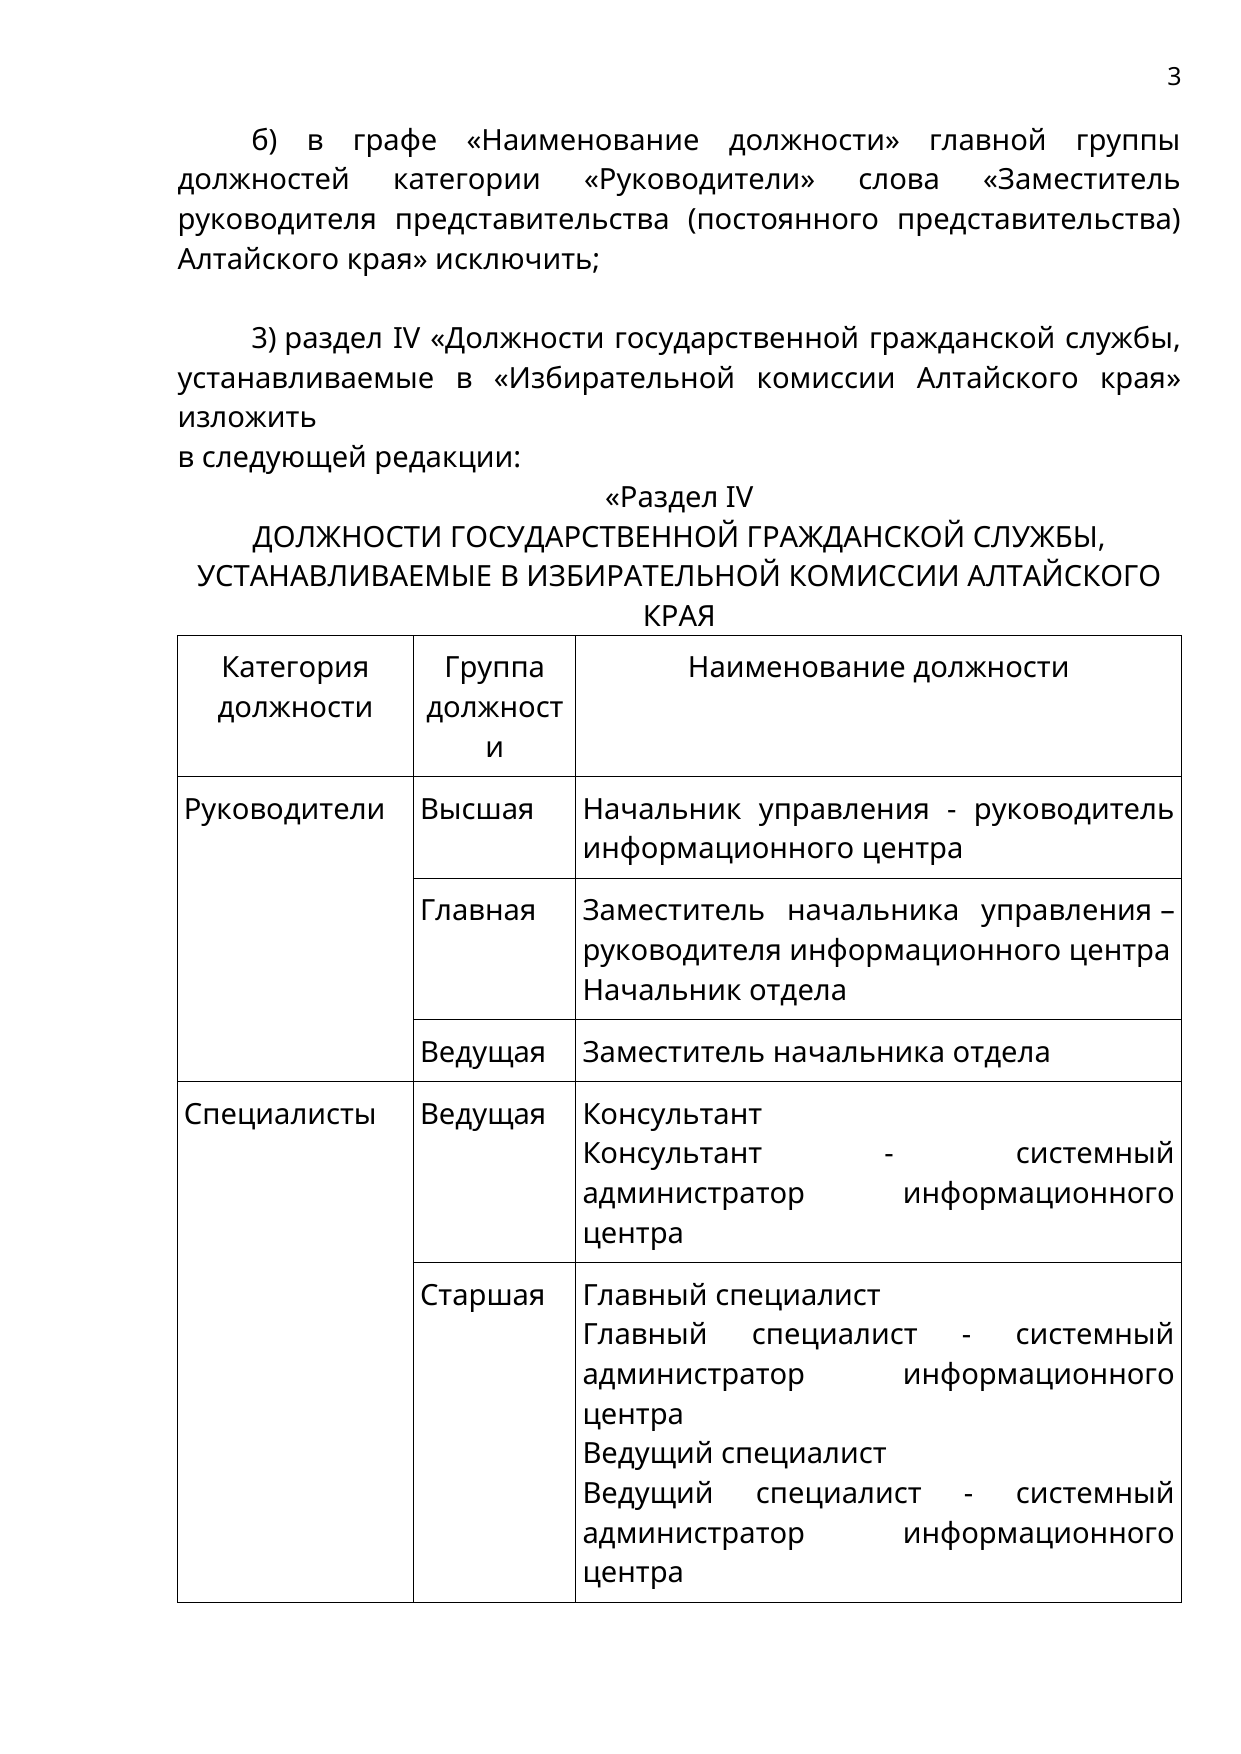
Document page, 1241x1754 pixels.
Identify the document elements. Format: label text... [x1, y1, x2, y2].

table_cell Высшая [414, 777, 575, 878]
table_cell Специалисты [178, 1082, 413, 1602]
text б) в графе «Наименование должности» главной группы должностей категории «Руководители» слова «Заместитель руководителя представительства (постоянного представительства) Алтайского края» исключить; [177, 119, 1181, 278]
table_cell Заместитель начальника управления – руководителя информационного центра Начальник отдела [576, 879, 1181, 1019]
table_cell Главная [414, 879, 575, 1019]
table_cell Руководители [178, 777, 413, 1081]
table_cell Начальник управления - руководитель информационного центра [576, 777, 1181, 878]
text ДОЛЖНОСТИ ГОСУДАРСТВЕННОЙ ГРАЖДАНСКОЙ СЛУЖБЫ, УСТАНАВЛИВАЕМЫЕ В ИЗБИРАТЕЛЬНОЙ КОМИССИИ АЛТАЙСКОГО КРАЯ [177, 516, 643, 635]
text ДОЛЖНОСТИ ГОСУДАРСТВЕННОЙ ГРАЖДАНСКОЙ СЛУЖБЫ, УСТАНАВЛИВАЕМЫЕ В ИЗБИРАТЕЛЬНОЙ КОМИССИИ АЛТАЙСКОГО КРАЯ [716, 516, 1181, 635]
table_cell Главный специалист Главный специалист - системный администратор информационного центра Ведущий специалист Ведущий специалист - системный администратор информационного центра [576, 1263, 1181, 1602]
table_cell Консультант Консультант - системный администратор информационного центра [576, 1082, 1181, 1262]
text «Раздел IV [177, 476, 1181, 516]
table_cell Ведущая [414, 1020, 575, 1081]
table_cell Заместитель начальника отдела [576, 1020, 1181, 1081]
text 3) раздел IV «Должности государственной гражданской службы, устанавливаемые в «Избирательной комиссии Алтайского края» изложить в следующей редакции: [177, 317, 1181, 476]
table_header Категория должности [178, 636, 413, 776]
table_cell Ведущая [414, 1082, 575, 1262]
table_cell Старшая [414, 1263, 575, 1602]
table_header Группа должности [414, 636, 575, 776]
table_header Наименование должности [576, 636, 1181, 776]
